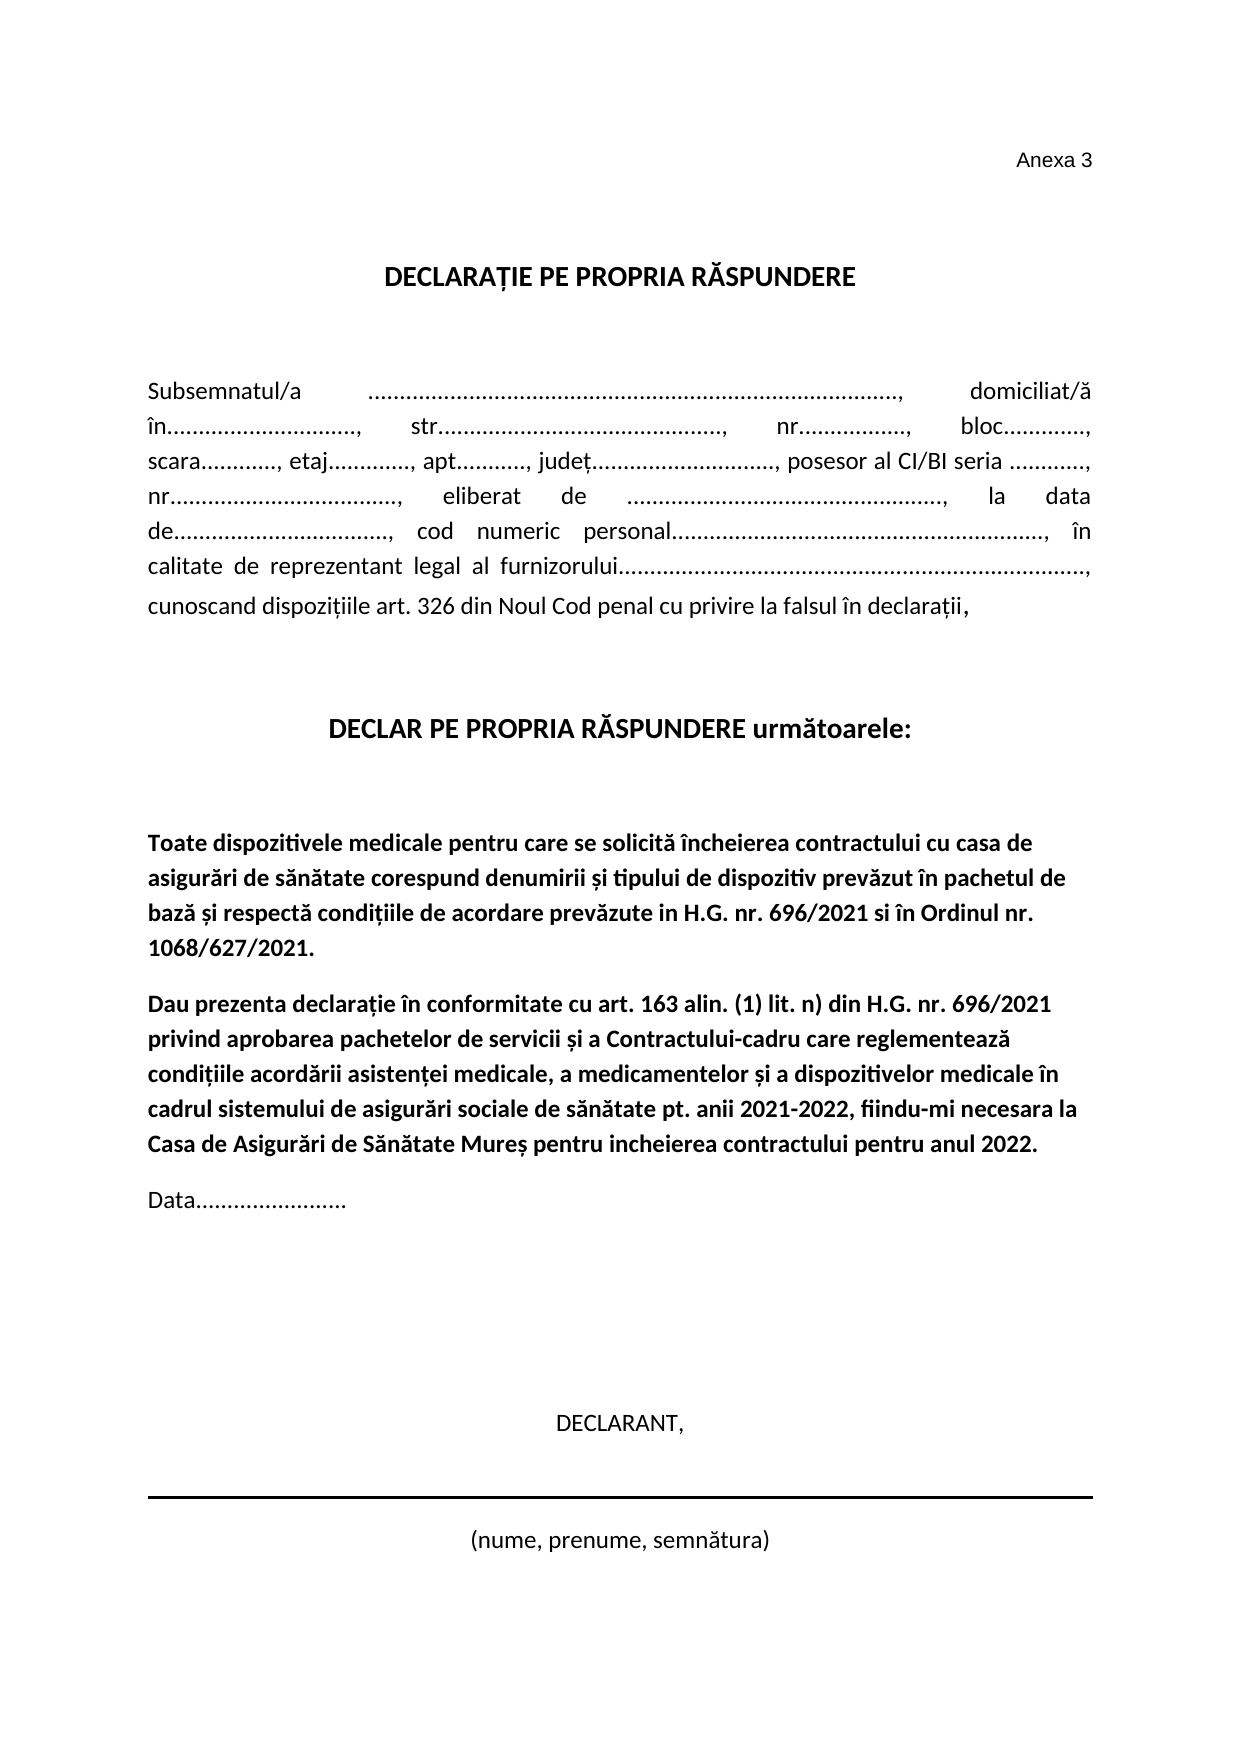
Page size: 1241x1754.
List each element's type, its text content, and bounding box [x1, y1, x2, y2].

text Data........................ [148, 1184, 1093, 1214]
text DECLARANT, [148, 1407, 1093, 1438]
text Subsemnatul/a ...................................................................................., domiciliat/ă în.............................., str............................................., nr................., bloc............., scara............, etaj............., apt..........., județ............................., posesor al CI/BI seria ............, nr...................................., eliberat de .................................................., la data de.................................., cod numeric personal..........................................................., în calitate de reprezentant legal al furnizorului.........................................................................., cunoscand dispozițiile art. 326 din Noul Cod penal cu privire la falsul în declarații, [148, 375, 1093, 622]
text DECLAR PE PROPRIA RĂSPUNDERE următoarele: [148, 710, 1093, 745]
text (nume, prenume, semnătura) [148, 1524, 1093, 1555]
text Toate dispozitivele medicale pentru care se solicită încheierea contractului cu casa de asigurări de sănătate corespund denumirii și tipului de dispozitiv prevăzut în pachetul de bază și respectă condițiile de acordare prevăzute in H.G. nr. 696/2021 si în Ordinul nr. 1068/627/2021. [148, 827, 1093, 963]
text Anexa 3 [148, 148, 1093, 172]
text DECLARAȚIE PE PROPRIA RĂSPUNDERE [148, 258, 1093, 293]
text Dau prezenta declarație în conformitate cu art. 163 alin. (1) lit. n) din H.G. nr. 696/2021 privind aprobarea pachetelor de servicii și a Contractului-cadru care reglementează condițiile acordării asistenței medicale, a medicamentelor și a dispozitivelor medicale în cadrul sistemului de asigurări sociale de sănătate pt. anii 2021-2022, fiindu-mi necesara la Casa de Asigurări de Sănătate Mureș pentru incheierea contractului pentru anul 2022. [148, 988, 1093, 1159]
